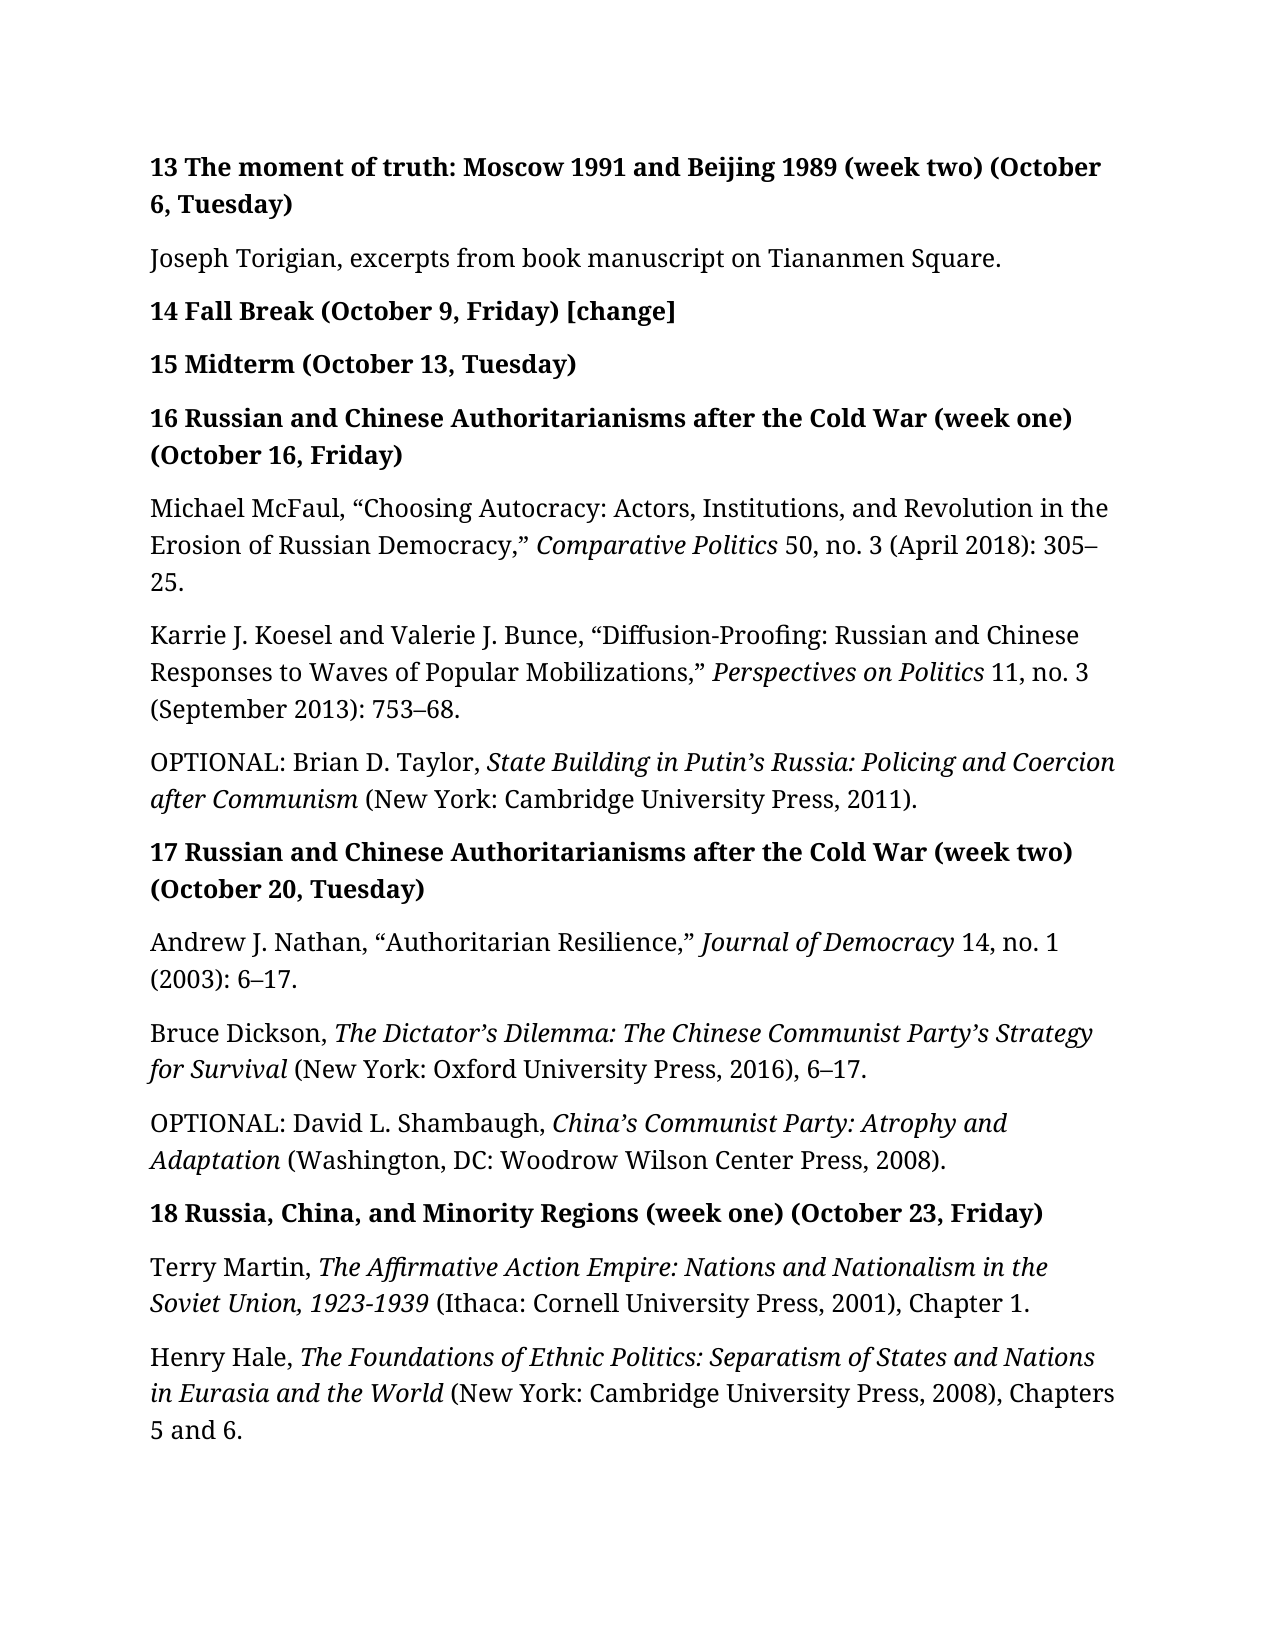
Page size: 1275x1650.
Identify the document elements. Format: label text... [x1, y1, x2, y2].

text Andrew J. Nathan, “Authoritarian Resilience,” Journal of Democracy 14, no. 1 (2003): 6–17. [150, 925, 1125, 996]
text 17 Russian and Chinese Authoritarianisms after the Cold War (week two) (October 20, Tuesday) [150, 835, 1125, 906]
text Joseph Torigian, excerpts from book manuscript on Tiananmen Square. [150, 240, 1125, 274]
text 15 Midterm (October 13, Tuesday) [150, 347, 1125, 381]
text Henry Hale, The Foundations of Ethnic Politics: Separatism of States and Nations in Eurasia and the World (New York: Cambridge University Press, 2008), Chapters 5 and 6. [150, 1339, 1125, 1447]
text Terry Martin, The Affirmative Action Empire: Nations and Nationalism in the Soviet Union, 1923-1939 (Ithaca: Cornell University Press, 2001), Chapter 1. [150, 1249, 1125, 1320]
text OPTIONAL: Brian D. Taylor, State Building in Putin’s Russia: Policing and Coercion after Communism (New York: Cambridge University Press, 2011). [150, 745, 1125, 816]
text 14 Fall Break (October 9, Friday) [change] [150, 294, 1125, 328]
text Karrie J. Koesel and Valerie J. Bunce, “Diffusion-Proofing: Russian and Chinese Responses to Waves of Popular Mobilizations,” Perspectives on Politics 11, no. 3 (September 2013): 753–68. [150, 618, 1125, 725]
text Michael McFaul, “Choosing Autocracy: Actors, Institutions, and Revolution in the Erosion of Russian Democracy,” Comparative Politics 50, no. 3 (April 2018): 305–25. [150, 491, 1125, 598]
text 18 Russia, China, and Minority Regions (week one) (October 23, Friday) [150, 1196, 1125, 1230]
text 13 The moment of truth: Moscow 1991 and Beijing 1989 (week two) (October 6, Tuesday) [150, 150, 1125, 221]
text Bruce Dickson, The Dictator’s Dilemma: The Chinese Communist Party’s Strategy for Survival (New York: Oxford University Press, 2016), 6–17. [150, 1015, 1125, 1086]
text OPTIONAL: David L. Shambaugh, China’s Communist Party: Atrophy and Adaptation (Washington, DC: Woodrow Wilson Center Press, 2008). [150, 1106, 1125, 1176]
text 16 Russian and Chinese Authoritarianisms after the Cold War (week one) (October 16, Friday) [150, 401, 1125, 471]
